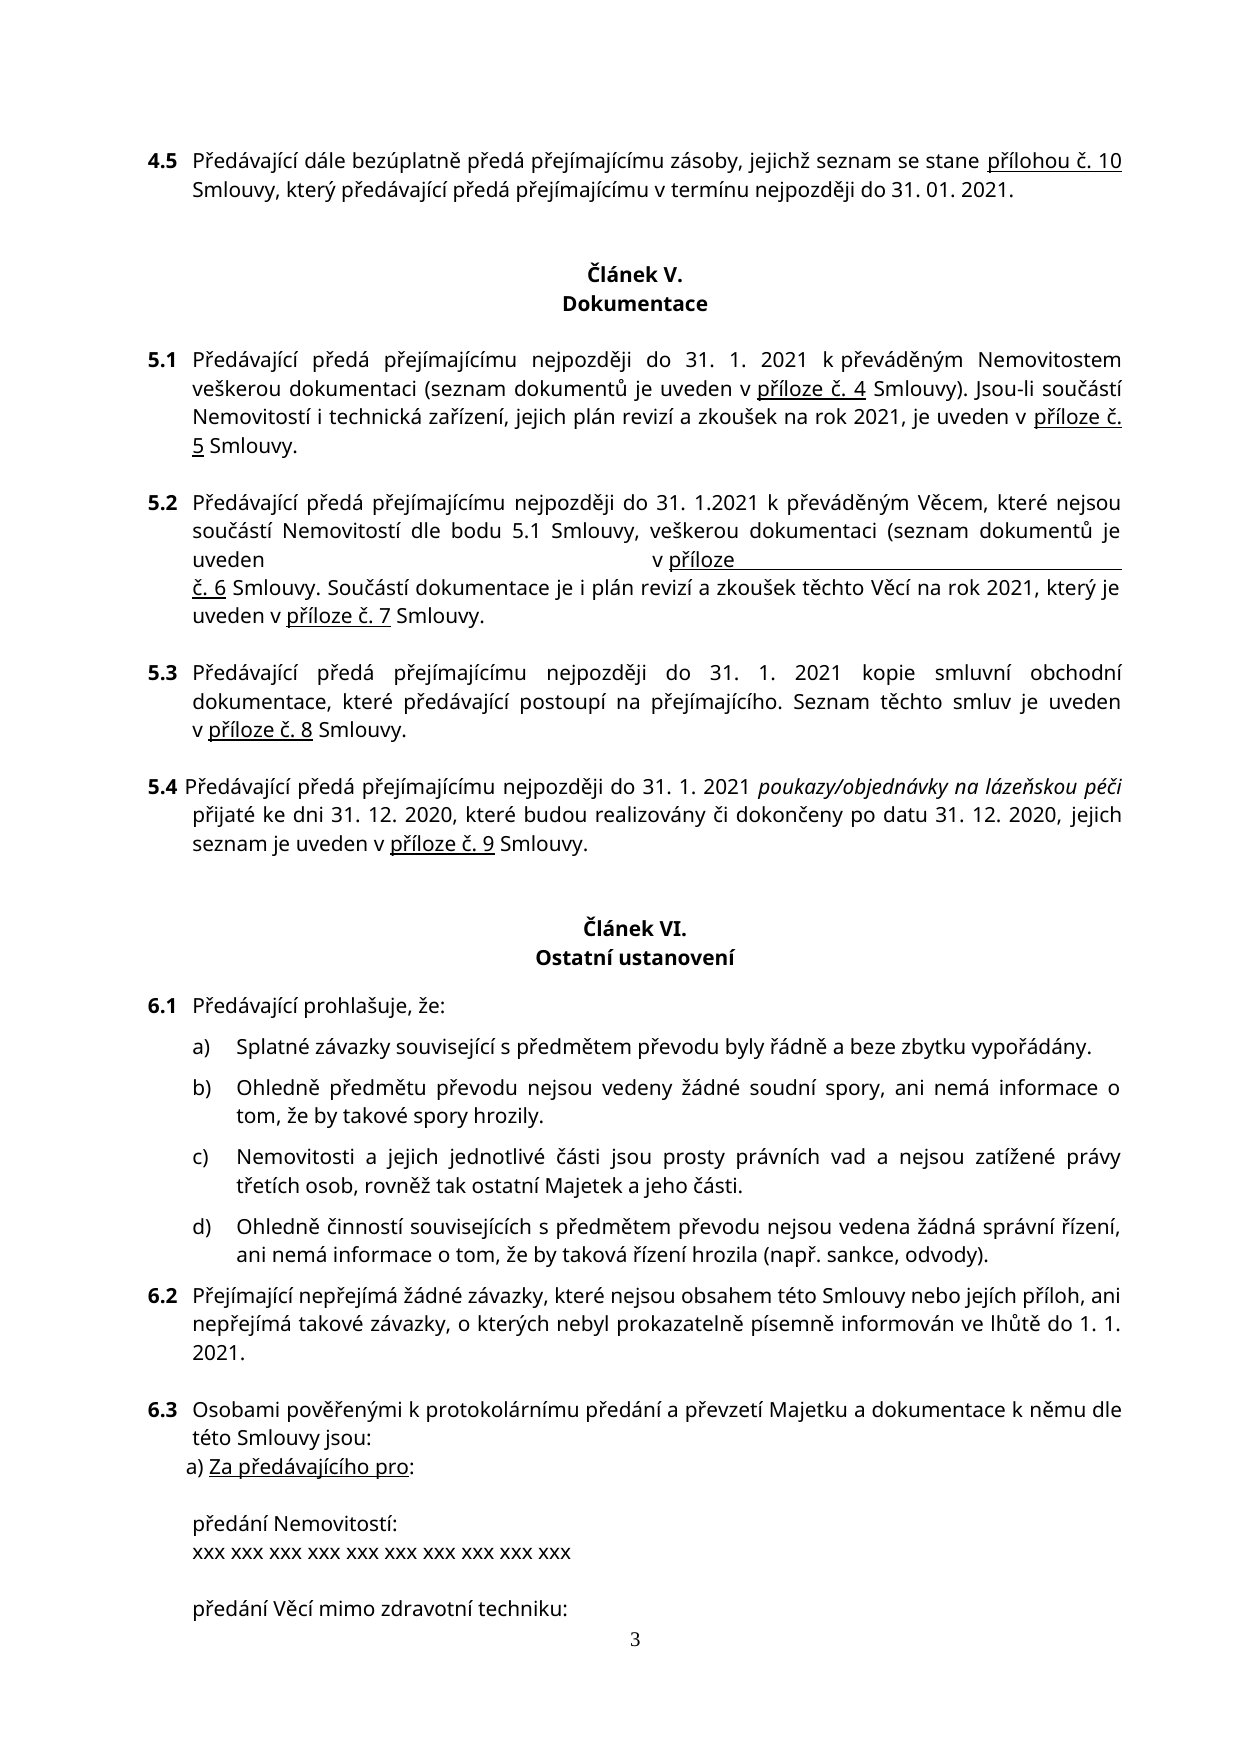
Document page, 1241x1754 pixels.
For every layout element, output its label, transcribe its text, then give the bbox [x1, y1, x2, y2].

text 5.3 Předávající předá přejímajícímu nejpozději do 31. 1. 2021 kopie smluvní obchodní dokumentace, které předávající postoupí na přejímajícího. Seznam těchto smluv je uveden v příloze č. 8 Smlouvy. [148, 658, 1122, 744]
text Dokumentace [148, 289, 1122, 317]
text d) Ohledně činností souvisejících s předmětem převodu nejsou vedena žádná správní řízení, ani nemá informace o tom, že by taková řízení hrozila (např. sankce, odvody). [192, 1212, 1122, 1269]
text a) Za předávajícího pro: [148, 1452, 1122, 1480]
text předání Nemovitostí: [192, 1509, 1122, 1537]
text 5.4 Předávající předá přejímajícímu nejpozději do 31. 1. 2021 poukazy/objednávky na lázeňskou péči přijaté ke dni 31. 12. 2020, které budou realizovány či dokončeny po datu 31. 12. 2020, jejich seznam je uveden v příloze č. 9 Smlouvy. [148, 772, 1122, 857]
text c) Nemovitosti a jejich jednotlivé části jsou prosty právních vad a nejsou zatížené právy třetích osob, rovněž tak ostatní Majetek a jeho části. [192, 1142, 1122, 1199]
text Ostatní ustanovení [148, 943, 1122, 971]
text 6.2 Přejímající nepřejímá žádné závazky, které nejsou obsahem této Smlouvy nebo jejích příloh, ani nepřejímá takové závazky, o kterých nebyl prokazatelně písemně informován ve lhůtě do 1. 1. 2021. [148, 1281, 1122, 1366]
text 6.3 Osobami pověřenými k protokolárnímu předání a převzetí Majetku a dokumentace k němu dle této Smlouvy jsou: [148, 1395, 1122, 1452]
text 6.1 Předávající prohlašuje, že: [148, 991, 1122, 1019]
text 5.1 Předávající předá přejímajícímu nejpozději do 31. 1. 2021 k převáděným Nemovitostem veškerou dokumentaci (seznam dokumentů je uveden v příloze č. 4 Smlouvy). Jsou-li součástí Nemovitostí i technická zařízení, jejich plán revizí a zkoušek na rok 2021, je uveden v příloze č. 5 Smlouvy. [148, 346, 1122, 459]
text 5.2 Předávající předá přejímajícímu nejpozději do 31. 1.2021 k převáděným Věcem, které nejsou součástí Nemovitostí dle bodu 5.1 Smlouvy, veškerou dokumentaci (seznam dokumentů je uveden v příloze č. 6 Smlouvy. Součástí dokumentace je i plán revizí a zkoušek těchto Věcí na rok 2021, který je uveden v příloze č. 7 Smlouvy. [148, 488, 1122, 630]
text b) Ohledně předmětu převodu nejsou vedeny žádné soudní spory, ani nemá informace o tom, že by takové spory hrozily. [192, 1073, 1122, 1130]
text 4.5 Předávající dále bezúplatně předá přejímajícímu zásoby, jejichž seznam se stane přílohou č. 10 Smlouvy, který předávající předá přejímajícímu v termínu nejpozději do 31. 01. 2021. [148, 147, 1122, 203]
text Článek VI. [148, 914, 1122, 943]
text a) Splatné závazky související s předmětem převodu byly řádně a beze zbytku vypořádány. [192, 1032, 1122, 1061]
text xxx xxx xxx xxx xxx xxx xxx xxx xxx xxx [192, 1537, 1122, 1566]
text předání Věcí mimo zdravotní techniku: [192, 1594, 1122, 1622]
text Článek V. [148, 260, 1122, 289]
